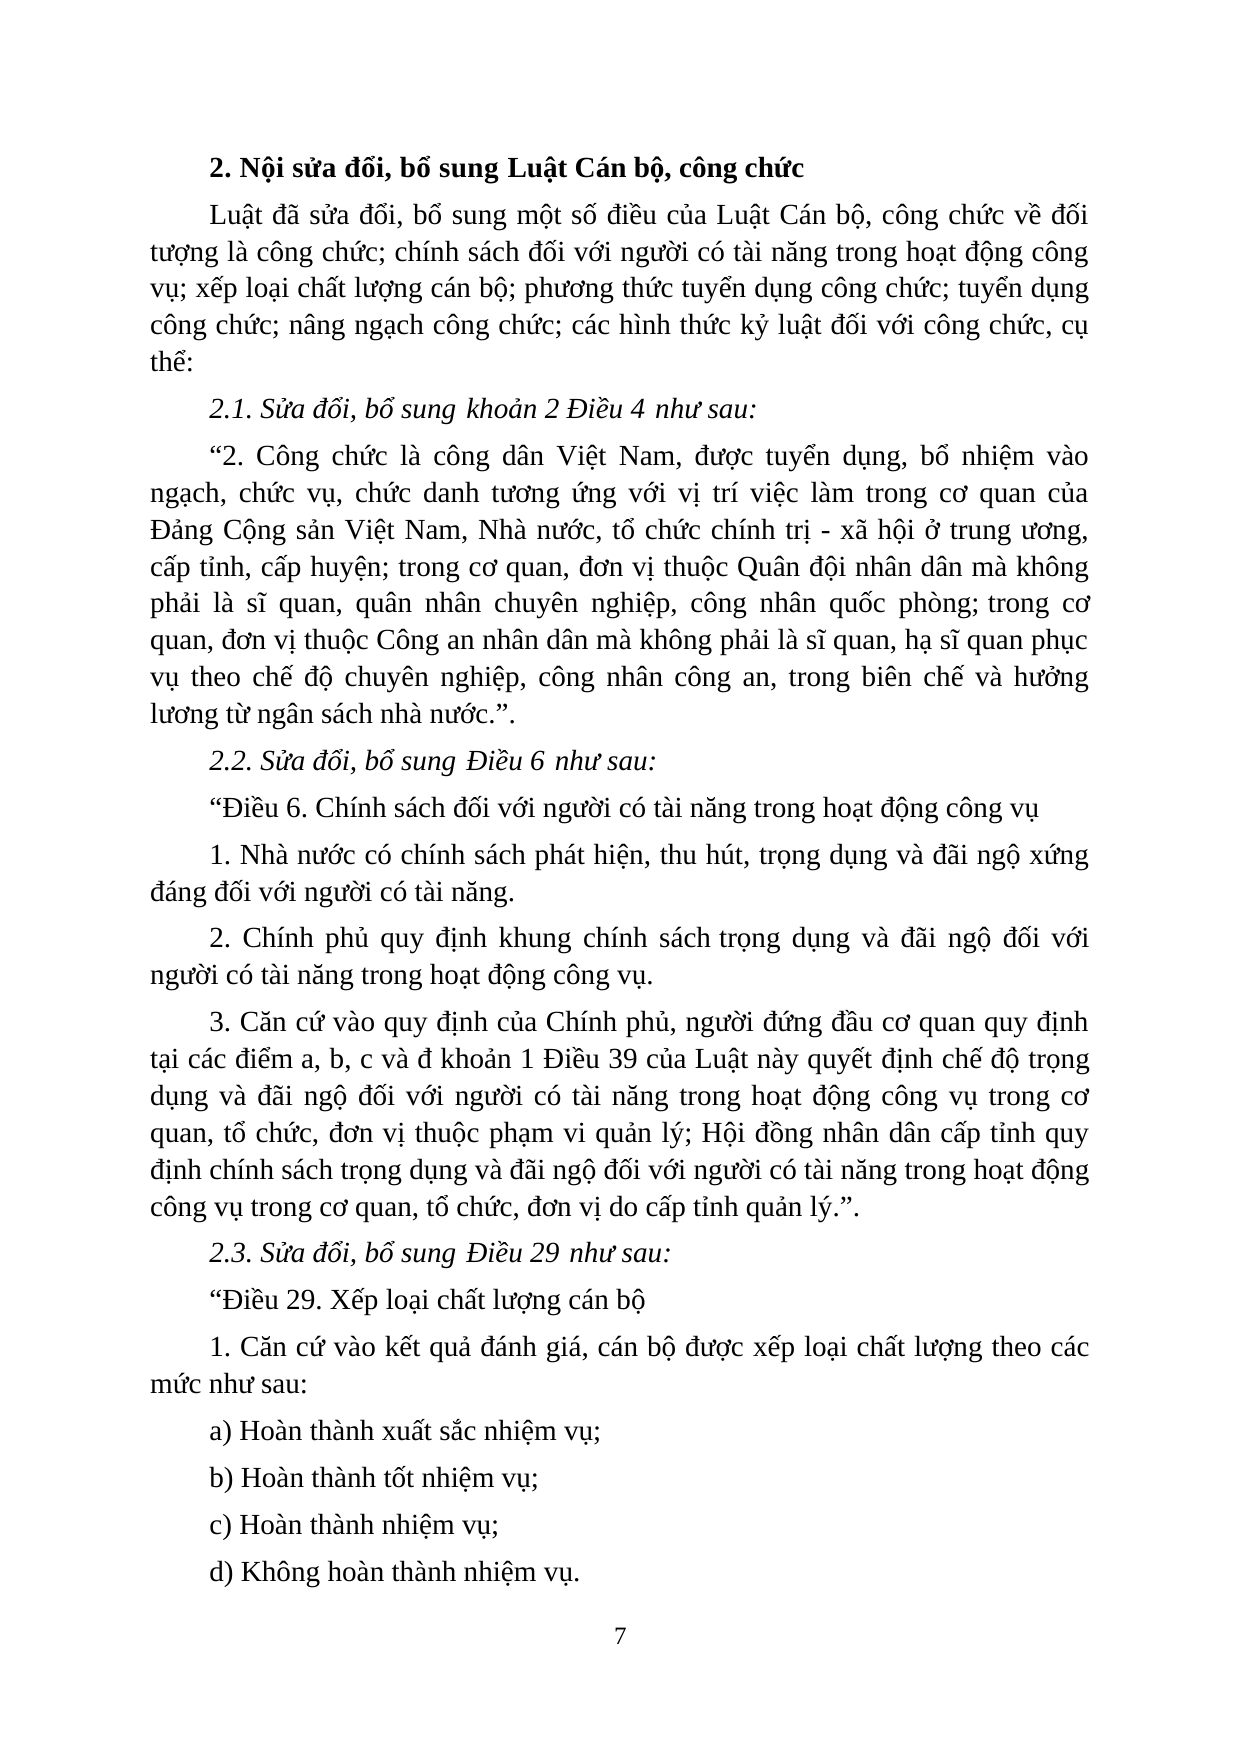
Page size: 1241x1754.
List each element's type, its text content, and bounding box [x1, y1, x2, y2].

text 2.1. Sửa đổi, bổ sung khoản 2 Điều 4 như sau: [150, 391, 1090, 425]
text “Điều 29. Xếp loại chất lượng cán bộ [150, 1282, 1090, 1316]
text c) Hoàn thành nhiệm vụ; [150, 1507, 1090, 1540]
text a) Hoàn thành xuất sắc nhiệm vụ; [150, 1413, 1090, 1447]
text 2. Nội sửa đổi, bổ sung Luật Cán bộ, công chức [150, 150, 1090, 183]
text d) Không hoàn thành nhiệm vụ. [150, 1554, 1090, 1587]
text 2.2. Sửa đổi, bổ sung Điều 6 như sau: [150, 743, 1090, 777]
text Luật đã sửa đổi, bổ sung một số điều của Luật Cán bộ, công chức về đối tượng là công chức; chính sách đối với người có tài năng trong hoạt động công vụ; xếp loại chất lượng cán bộ; phương thức tuyển dụng công chức; tuyển dụng công chức; nâng ngạch công chức; các hình thức kỷ luật đối với công chức, cụ thể: [150, 197, 1090, 378]
text b) Hoàn thành tốt nhiệm vụ; [150, 1460, 1090, 1493]
text “2. Công chức là công dân Việt Nam, được tuyển dụng, bổ nhiệm vào ngạch, chức vụ, chức danh tương ứng với vị trí việc làm trong cơ quan của Đảng Cộng sản Việt Nam, Nhà nước, tổ chức chính trị - xã hội ở trung ương, cấp tỉnh, cấp huyện; trong cơ quan, đơn vị thuộc Quân đội nhân dân mà không phải là sĩ quan, quân nhân chuyên nghiệp, công nhân quốc phòng; trong cơ quan, đơn vị thuộc Công an nhân dân mà không phải là sĩ quan, hạ sĩ quan phục vụ theo chế độ chuyên nghiệp, công nhân công an, trong biên chế và hưởng lương từ ngân sách nhà nước.”. [150, 438, 1090, 730]
text 1. Nhà nước có chính sách phát hiện, thu hút, trọng dụng và đãi ngộ xứng đáng đối với người có tài năng. [150, 837, 1090, 907]
text 2.3. Sửa đổi, bổ sung Điều 29 như sau: [150, 1236, 1090, 1269]
text “Điều 6. Chính sách đối với người có tài năng trong hoạt động công vụ [150, 790, 1090, 823]
text 1. Căn cứ vào kết quả đánh giá, cán bộ được xếp loại chất lượng theo các mức như sau: [150, 1329, 1090, 1400]
text 2. Chính phủ quy định khung chính sách trọng dụng và đãi ngộ đối với người có tài năng trong hoạt động công vụ. [150, 921, 1090, 991]
text 3. Căn cứ vào quy định của Chính phủ, người đứng đầu cơ quan quy định tại các điểm a, b, c và đ khoản 1 Điều 39 của Luật này quyết định chế độ trọng dụng và đãi ngộ đối với người có tài năng trong hoạt động công vụ trong cơ quan, tổ chức, đơn vị thuộc phạm vi quản lý; Hội đồng nhân dân cấp tỉnh quy định chính sách trọng dụng và đãi ngộ đối với người có tài năng trong hoạt động công vụ trong cơ quan, tổ chức, đơn vị do cấp tỉnh quản lý.”. [150, 1004, 1090, 1222]
